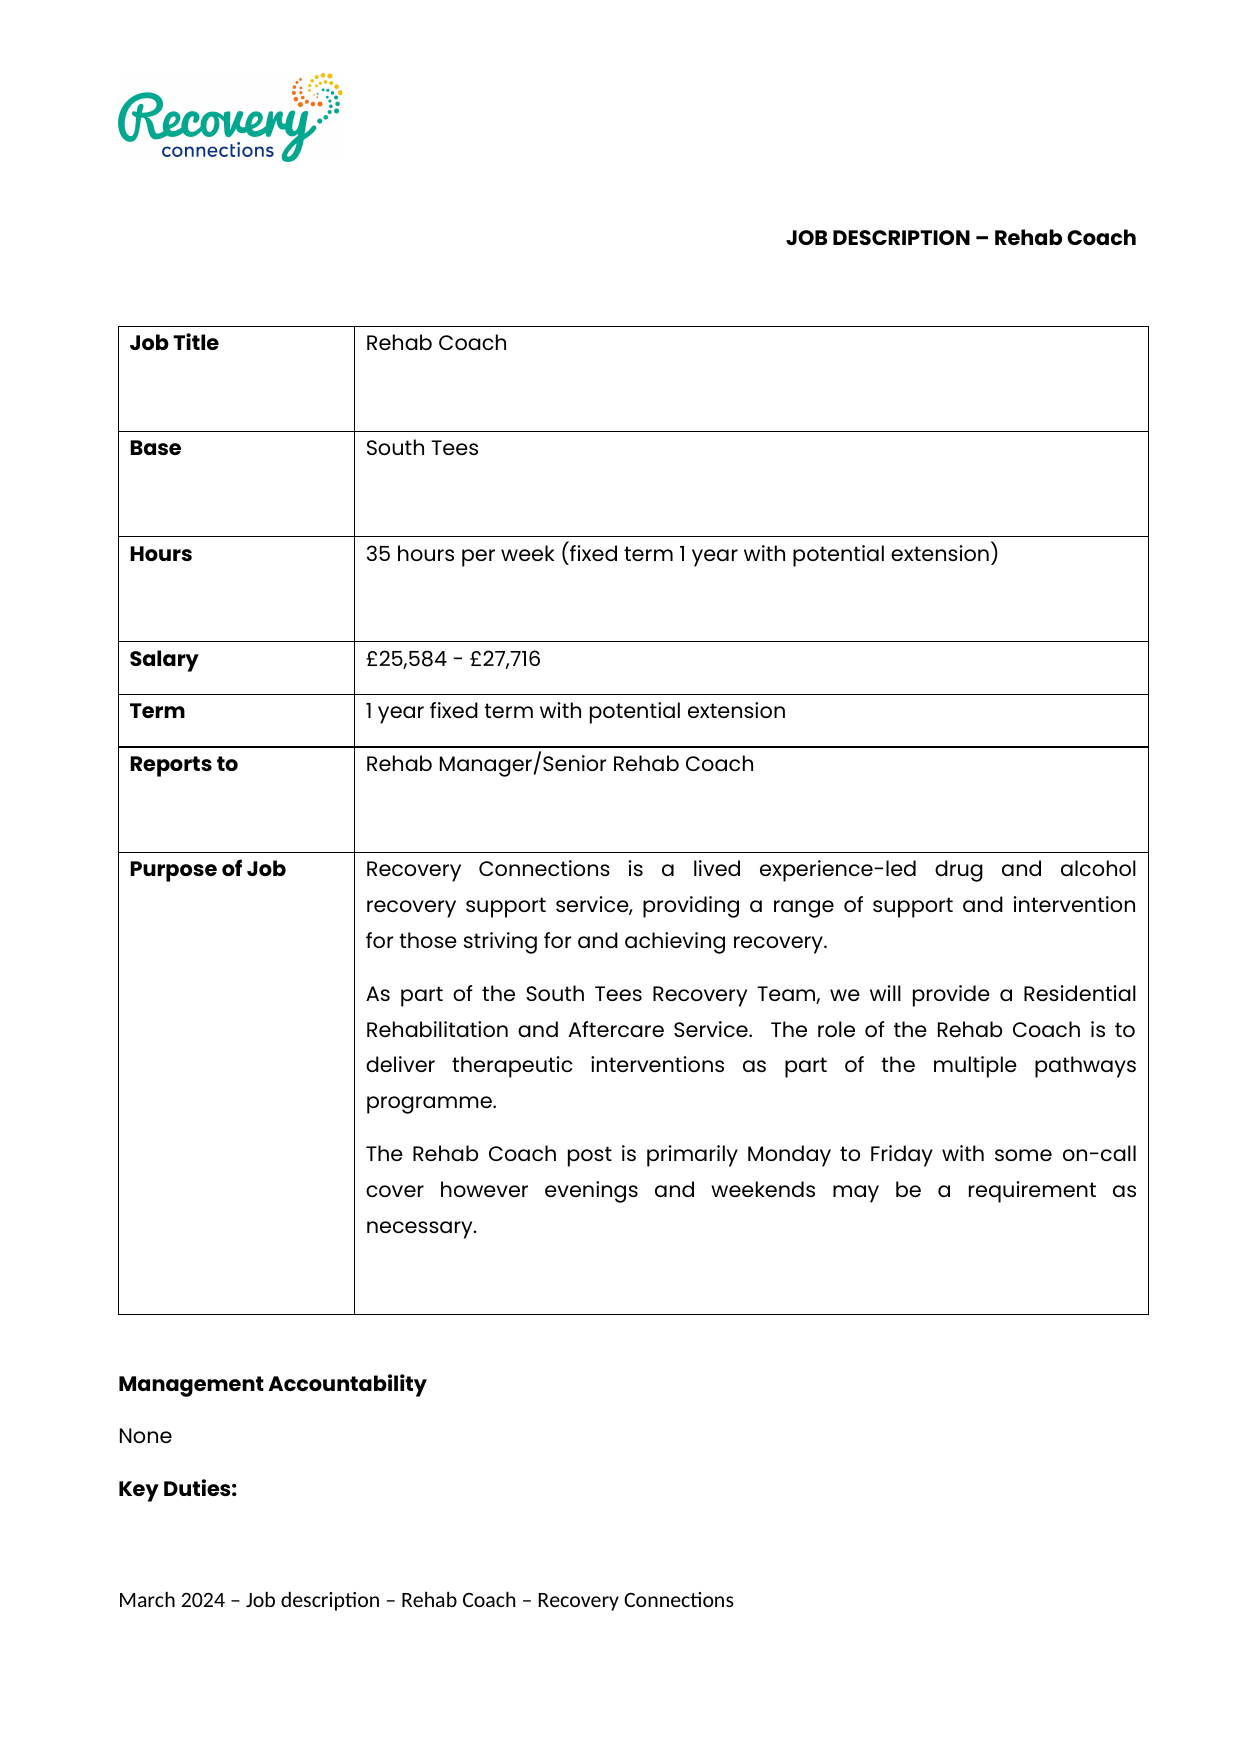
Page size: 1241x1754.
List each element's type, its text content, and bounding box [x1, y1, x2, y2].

table_cell £25,584 - £27,716 [355, 642, 1148, 694]
table_cell Rehab Manager/Senior Rehab Coach [355, 748, 1148, 852]
table_cell 1 year fixed term with potential extension [355, 695, 1148, 746]
table_cell Term [119, 695, 354, 746]
table_cell Purpose of Job [119, 853, 354, 1313]
table_cell Base [119, 432, 354, 536]
table_cell Hours [119, 537, 354, 641]
table_cell Salary [119, 642, 354, 694]
text Management Accountability [118, 1367, 1122, 1398]
picture [118, 73, 343, 162]
table_cell South Tees [355, 432, 1148, 536]
table_cell Job Title [119, 327, 354, 431]
text None [118, 1420, 1122, 1451]
text Key Duties: [118, 1472, 1122, 1503]
table_cell Rehab Coach [355, 327, 1148, 431]
table_cell 35 hours per week (fixed term 1 year with potential extension) [355, 537, 1148, 641]
table_cell Reports to [119, 748, 354, 852]
table_cell Recovery Connections is a lived experience-led drug and alcohol recovery support service, providing a range of support and intervention for those striving for and achieving recovery. As part of the South Tees Recovery Team, we will provide a Residential Rehabilitation and Aftercare Service. The role of the Rehab Coach is to deliver therapeutic interventions as part of the multiple pathways programme. The Rehab Coach post is primarily Monday to Friday with some on-call cover however evenings and weekends may be a requirement as necessary. [355, 853, 1148, 1313]
table_header JOB DESCRIPTION – Rehab Coach [118, 222, 1148, 326]
